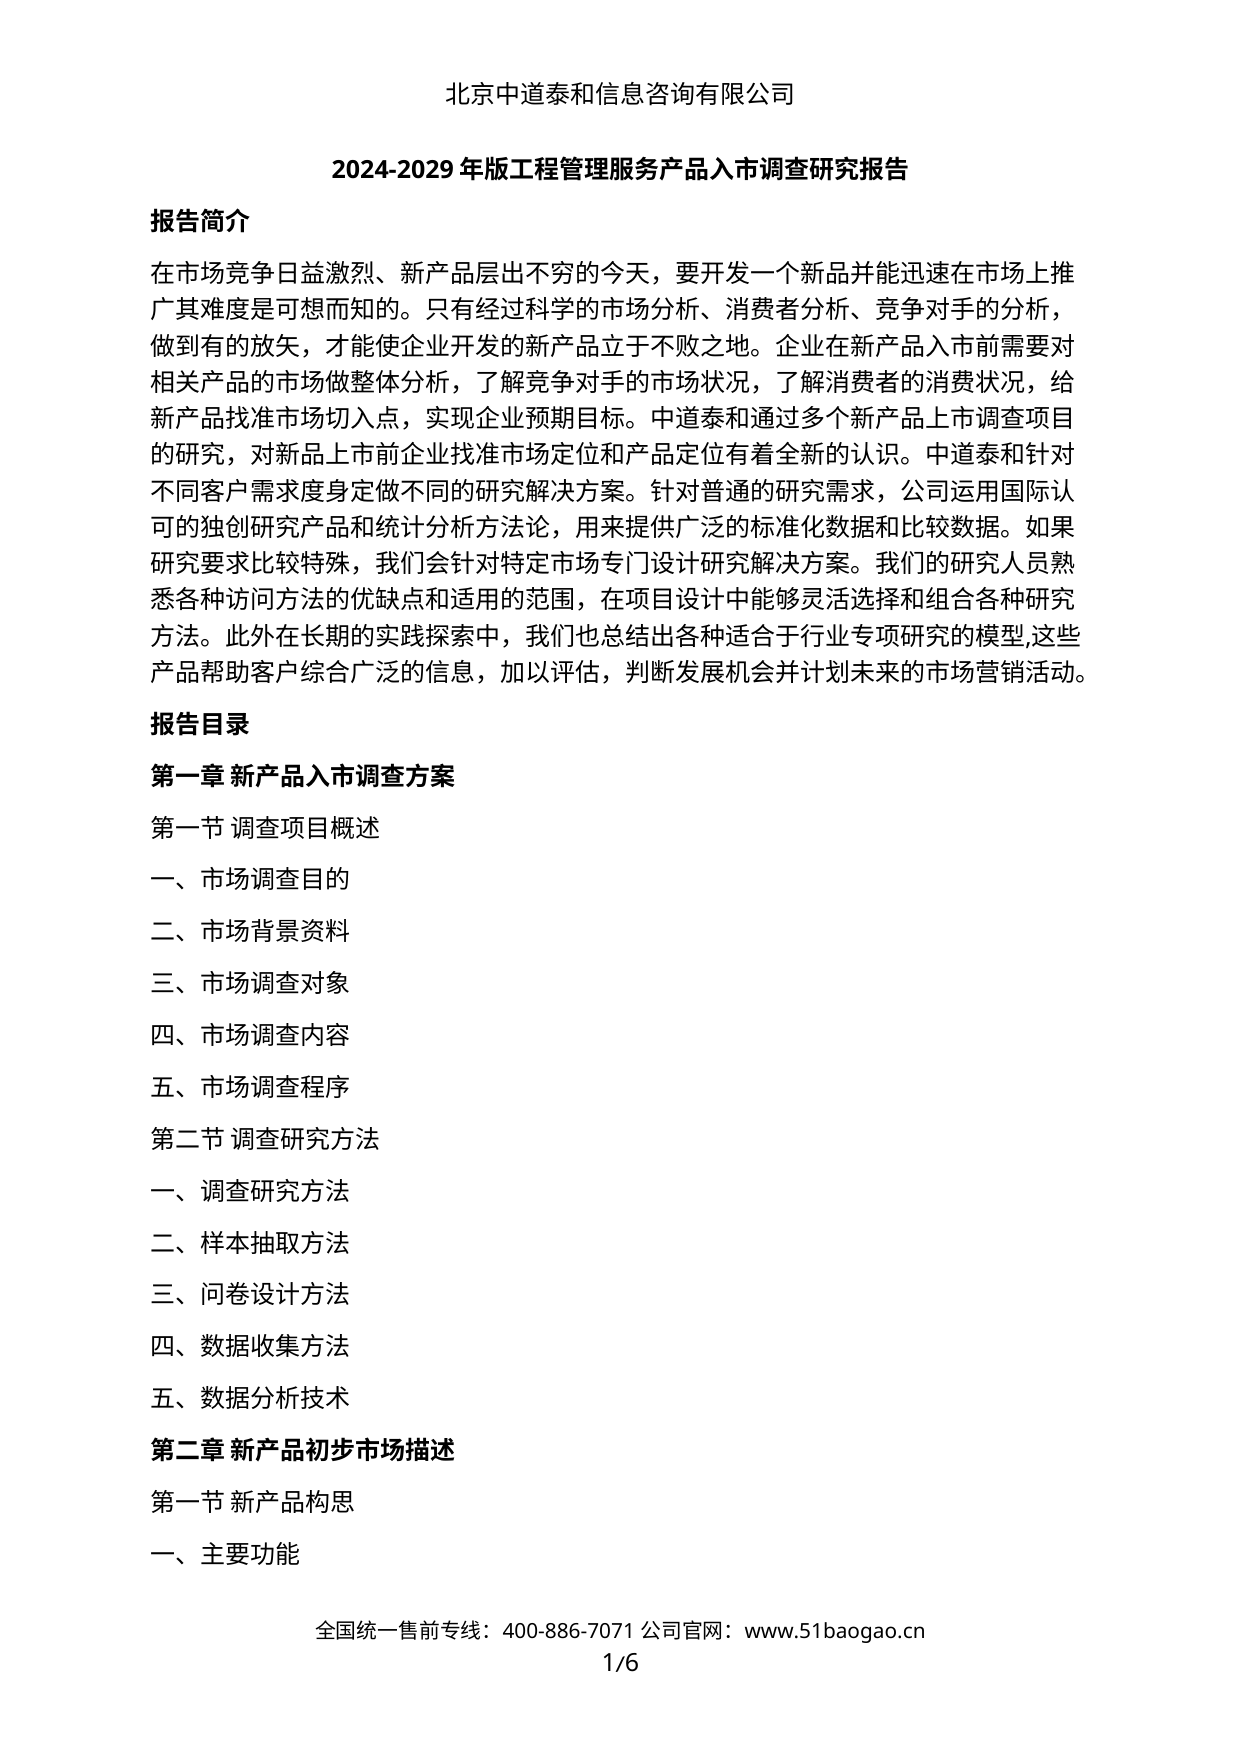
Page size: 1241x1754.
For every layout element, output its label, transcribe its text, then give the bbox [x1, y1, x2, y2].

text 第一节 新产品构思 [150, 1482, 1090, 1519]
text 第二节 调查研究方法 [150, 1119, 1090, 1156]
text 第一节 调查项目概述 [150, 808, 1090, 844]
text 三、问卷设计方法 [150, 1275, 1090, 1311]
text 五、数据分析技术 [150, 1379, 1090, 1415]
text 二、样本抽取方法 [150, 1223, 1090, 1259]
text 第一章 新产品入市调查方案 [150, 756, 1090, 792]
text 报告目录 [150, 704, 1090, 741]
text 三、市场调查对象 [150, 964, 1090, 1000]
text 在市场竞争日益激烈、新产品层出不穷的今天，要开发一个新品并能迅速在市场上推广其难度是可想而知的。只有经过科学的市场分析、消费者分析、竞争对手的分析，做到有的放矢，才能使企业开发的新产品立于不败之地。企业在新产品入市前需要对相关产品的市场做整体分析，了解竞争对手的市场状况，了解消费者的消费状况，给新产品找准市场切入点，实现企业预期目标。中道泰和通过多个新产品上市调查项目的研究，对新品上市前企业找准市场定位和产品定位有着全新的认识。中道泰和针对不同客户需求度身定做不同的研究解决方案。针对普通的研究需求，公司运用国际认可的独创研究产品和统计分析方法论，用来提供广泛的标准化数据和比较数据。如果研究要求比较特殊，我们会针对特定市场专门设计研究解决方案。我们的研究人员熟悉各种访问方法的优缺点和适用的范围，在项目设计中能够灵活选择和组合各种研究方法。此外在长期的实践探索中，我们也总结出各种适合于行业专项研究的模型,这些产品帮助客户综合广泛的信息，加以评估，判断发展机会并计划未来的市场营销活动。 [150, 254, 1090, 689]
text 2024-2029年版工程管理服务产品入市调查研究报告 [150, 150, 1090, 186]
text 一、市场调查目的 [150, 860, 1090, 896]
text 四、数据收集方法 [150, 1327, 1090, 1363]
text 四、市场调查内容 [150, 1016, 1090, 1052]
text 报告简介 [150, 202, 1090, 238]
text 一、调查研究方法 [150, 1171, 1090, 1207]
text 一、主要功能 [150, 1534, 1090, 1571]
text 第二章 新产品初步市场描述 [150, 1431, 1090, 1467]
text 二、市场背景资料 [150, 912, 1090, 948]
text 五、市场调查程序 [150, 1067, 1090, 1104]
